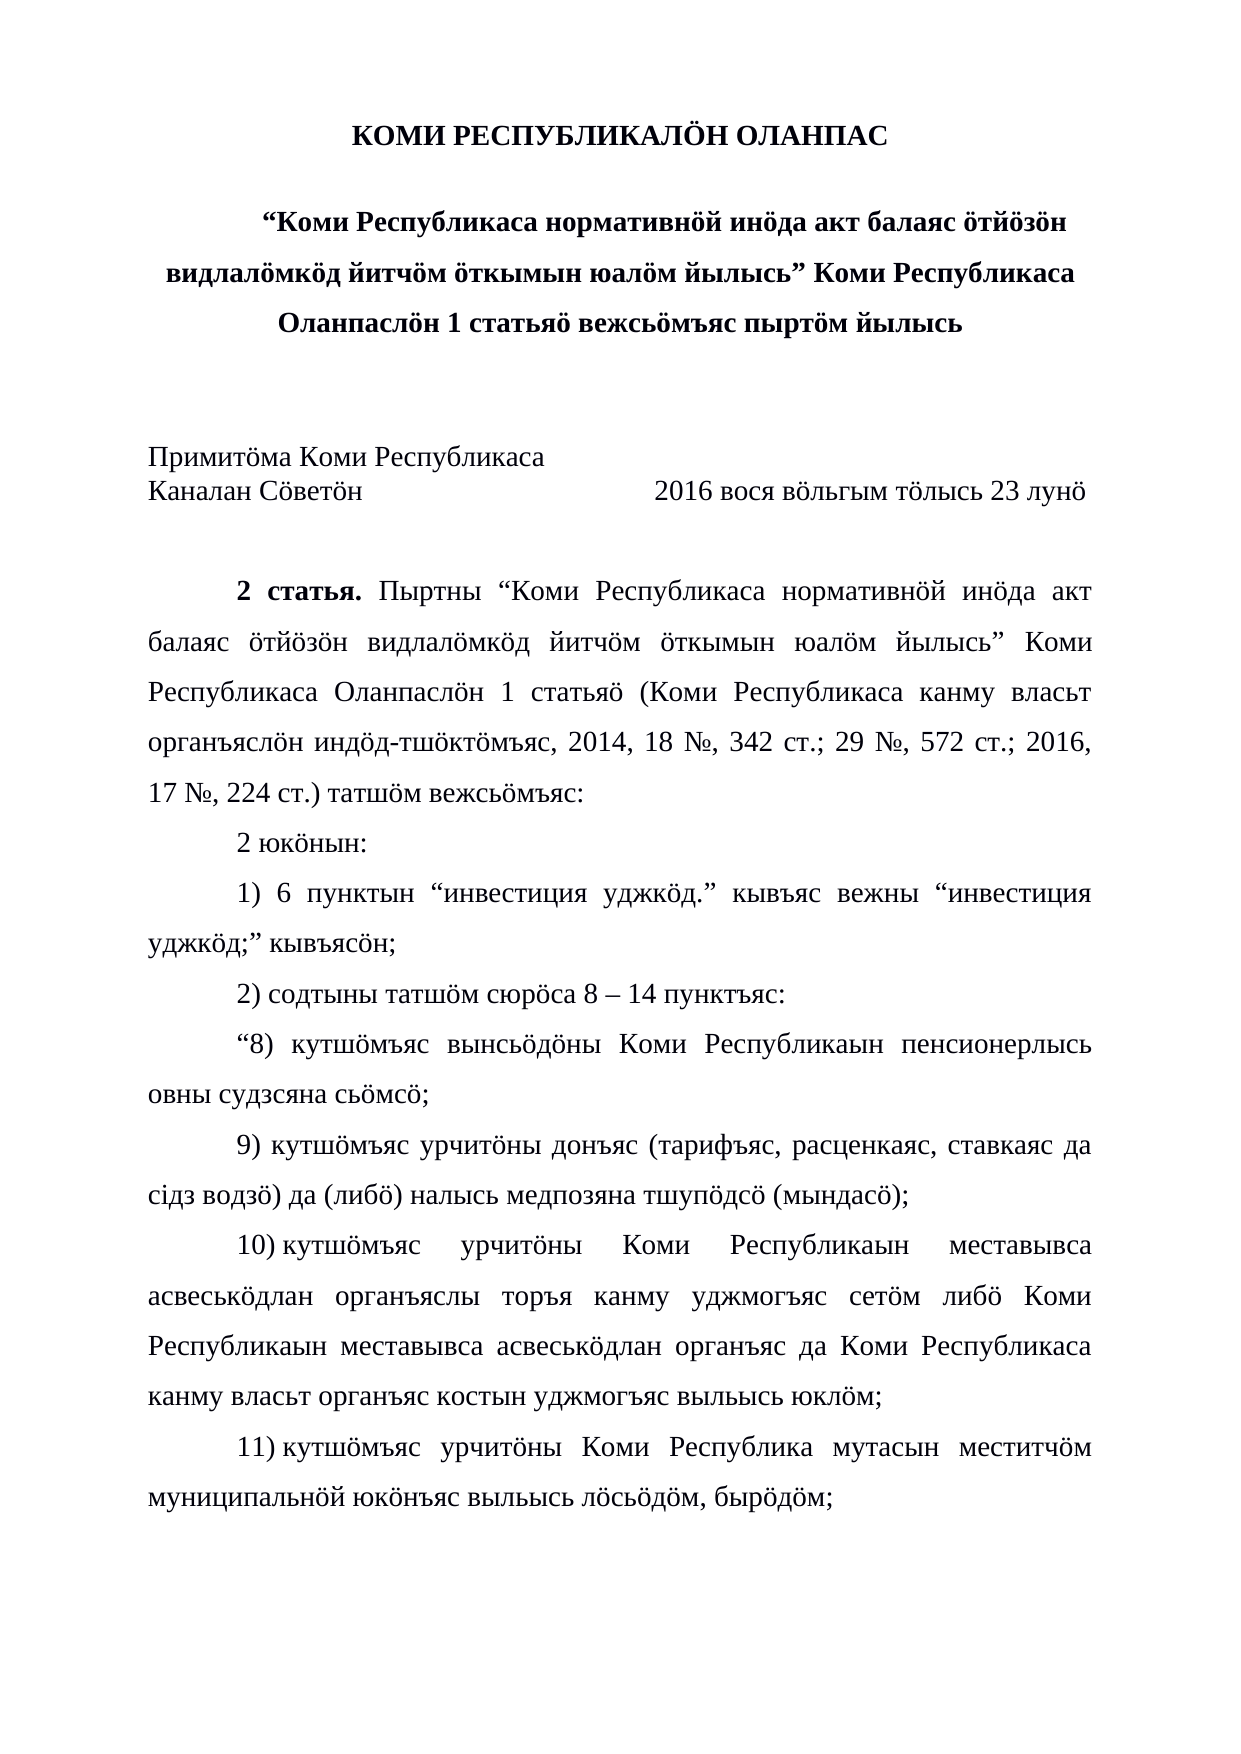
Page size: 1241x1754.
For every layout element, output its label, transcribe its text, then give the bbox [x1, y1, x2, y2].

text 10) кутшӧмъяс урчитӧны Коми Республикаын меставывса асвеськӧдлан органъяслы торъя канму уджмогъяс сетӧм либӧ Коми Республикаын меставывса асвеськӧдлан органъяс да Коми Республикаса канму власьт органъяс костын уджмогъяс выльысь юклӧм; [148, 1227, 1092, 1412]
text “8) кутшӧмъяс вынсьӧдӧны Коми Республикаын пенсионерлысь овны судзсяна сьӧмсӧ; [148, 1026, 1092, 1110]
text Каналан Сӧветӧн 2016 вося вӧльгым тӧлысь 23 лунӧ [148, 473, 1092, 506]
text 2 юкӧнын: [148, 825, 1092, 858]
text КОМИ РЕСПУБЛИКАЛӦН ОЛАНПАС [148, 118, 1092, 152]
text 11) кутшӧмъяс урчитӧны Коми Республика мутасын меститчӧм муниципальнӧй юкӧнъяс выльысь лӧсьӧдӧм, бырӧдӧм; [148, 1429, 1092, 1513]
text 2) содтыны татшӧм сюрӧса 8 – 14 пунктъяс: [148, 976, 1092, 1009]
text 9) кутшӧмъяс урчитӧны донъяс (тарифъяс, расценкаяс, ставкаяс да сідз водзӧ) да (либӧ) налысь медпозяна тшупӧдсӧ (мындасӧ); [148, 1127, 1092, 1211]
text “Коми Республикаса нормативнӧй инӧда акт балаяс ӧтйӧзӧн видлалӧмкӧд йитчӧм ӧткымын юалӧм йылысь” Коми Республикаса Оланпаслӧн 1 статьяӧ вежсьӧмъяс пыртӧм йылысь [148, 204, 1092, 339]
text 1) 6 пунктын “инвестиция уджкӧд.” кывъяс вежны “инвестиция уджкӧд;” кывъясӧн; [148, 875, 1092, 959]
text 2 статья. Пыртны “Коми Республикаса нормативнӧй инӧда акт балаяс ӧтйӧзӧн видлалӧмкӧд йитчӧм ӧткымын юалӧм йылысь” Коми Республикаса Оланпаслӧн 1 статьяӧ (Коми Республикаса канму власьт органъяслӧн индӧд-тшӧктӧмъяс, 2014, 18 №, 342 ст.; 29 №, 572 ст.; 2016, 17 №, 224 ст.) татшӧм вежсьӧмъяс: [148, 573, 1092, 808]
text Примитӧма Коми Республикаса [148, 439, 1092, 473]
